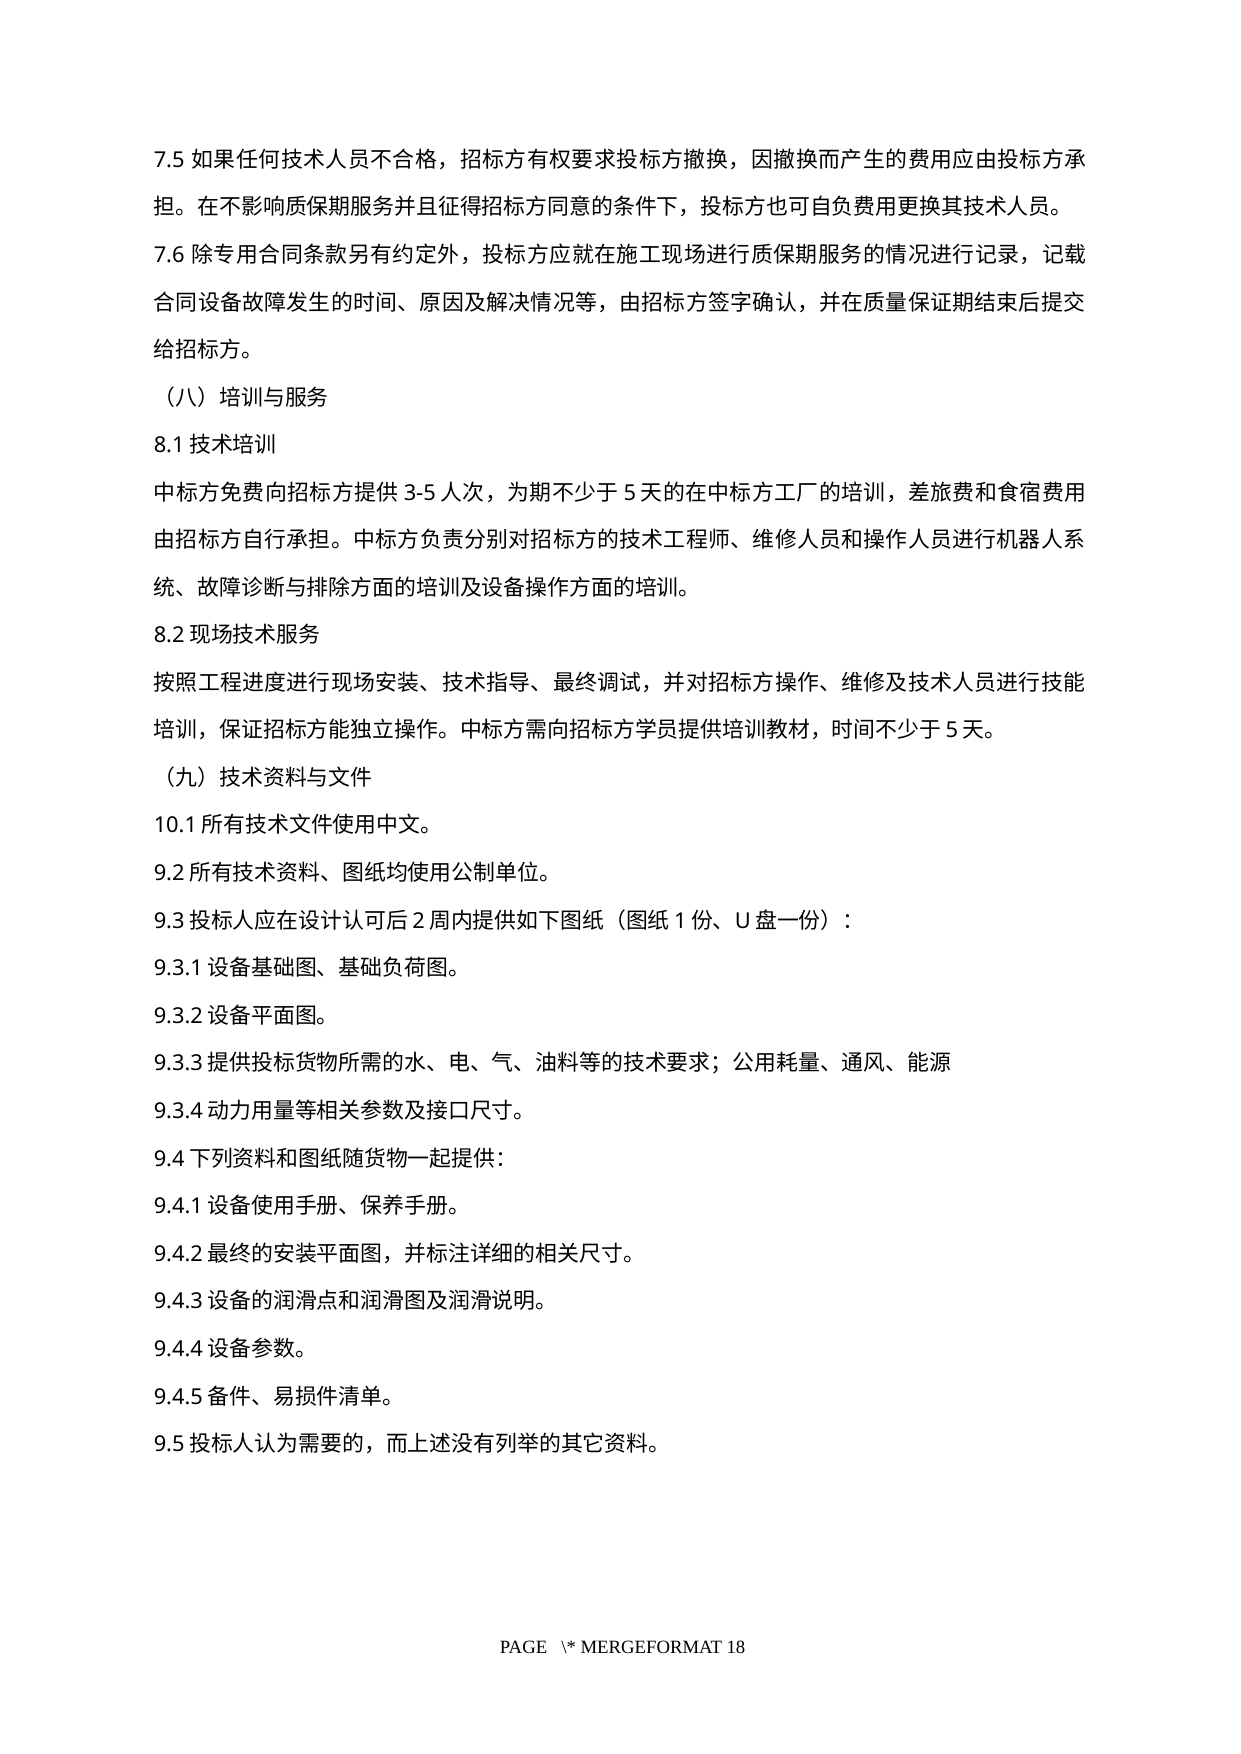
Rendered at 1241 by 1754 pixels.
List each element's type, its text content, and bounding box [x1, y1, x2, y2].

text 10.1所有技术文件使用中文。 [153, 807, 1087, 839]
text （九）技术资料与文件 [153, 760, 1087, 792]
text 9.4.1设备使用手册、保养手册。 [153, 1188, 1087, 1220]
text 9.3投标人应在设计认可后2周内提供如下图纸（图纸1份、U盘一份）： [153, 903, 1087, 934]
text 9.2所有技术资料、图纸均使用公制单位。 [153, 855, 1087, 887]
text 9.3.2设备平面图。 [153, 998, 1087, 1029]
text 7.6 除专用合同条款另有约定外，投标方应就在施工现场进行质保期服务的情况进行记录，记载合同设备故障发生的时间、原因及解决情况等，由招标方签字确认，并在质量保证期结束后提交给招标方。 [153, 237, 1087, 364]
text 9.4下列资料和图纸随货物一起提供： [153, 1141, 1087, 1172]
text 9.5投标人认为需要的，而上述没有列举的其它资料。 [153, 1426, 1087, 1458]
text 7.5 如果任何技术人员不合格，招标方有权要求投标方撤换，因撤换而产生的费用应由投标方承担。在不影响质保期服务并且征得招标方同意的条件下，投标方也可自负费用更换其技术人员。 [153, 142, 1087, 221]
text 8.1技术培训 [153, 427, 1087, 459]
text （八）培训与服务 [153, 379, 1087, 411]
text 中标方免费向招标方提供3-5人次，为期不少于5天的在中标方工厂的培训，差旅费和食宿费用由招标方自行承担。中标方负责分别对招标方的技术工程师、维修人员和操作人员进行机器人系统、故障诊断与排除方面的培训及设备操作方面的培训。 [153, 474, 1087, 601]
text 9.3.4动力用量等相关参数及接口尺寸。 [153, 1093, 1087, 1125]
text 8.2现场技术服务 [153, 617, 1087, 649]
text 9.4.5备件、易损件清单。 [153, 1379, 1087, 1410]
text 9.3.1设备基础图、基础负荷图。 [153, 950, 1087, 982]
text 9.4.4设备参数。 [153, 1331, 1087, 1363]
text 9.3.3提供投标货物所需的水、电、气、油料等的技术要求；公用耗量、通风、能源 [153, 1045, 1087, 1077]
text 9.4.2最终的安装平面图，并标注详细的相关尺寸。 [153, 1236, 1087, 1268]
text 9.4.3设备的润滑点和润滑图及润滑说明。 [153, 1283, 1087, 1315]
text 按照工程进度进行现场安装、技术指导、最终调试，并对招标方操作、维修及技术人员进行技能培训，保证招标方能独立操作。中标方需向招标方学员提供培训教材，时间不少于5天。 [153, 665, 1087, 744]
